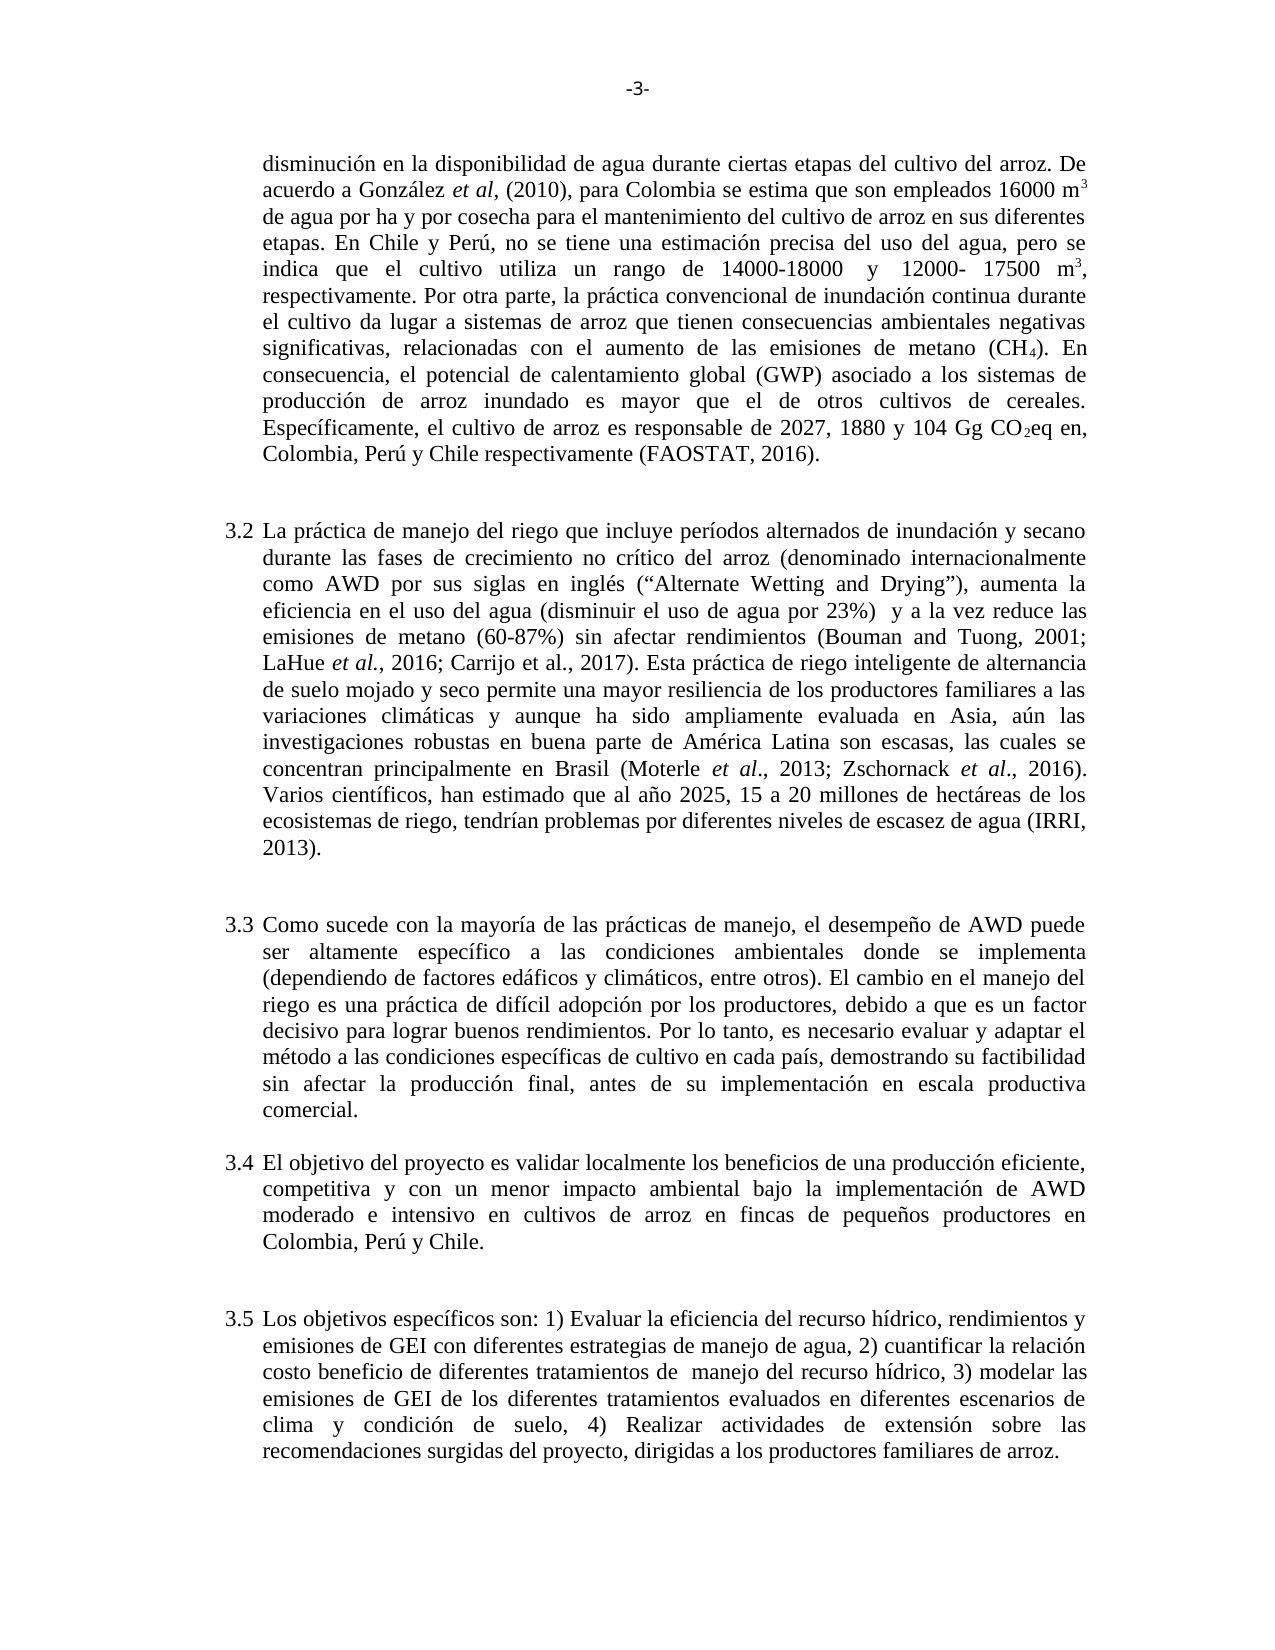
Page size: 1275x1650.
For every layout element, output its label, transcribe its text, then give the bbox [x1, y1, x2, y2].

list Como sucede con la mayoría de las prácticas de manejo, el desempeño de AWD puede ser altamente específico a las condiciones ambientales donde se implementa (dependiendo de factores edáficos y climáticos, entre otros). El cambio en el manejo del riego es una práctica de difícil adopción por los productores, debido a que es un factor decisivo para lograr buenos rendimientos. Por lo tanto, es necesario evaluar y adaptar el método a las condiciones específicas de cultivo en cada país, demostrando su factibilidad sin afectar la producción final, antes de su implementación en escala productiva comercial. [225, 912, 1087, 1122]
list Los objetivos específicos son: 1) Evaluar la eficiencia del recurso hídrico, rendimientos y emisiones de GEI con diferentes estrategias de manejo de agua, 2) cuantificar la relación costo beneficio de diferentes tratamientos de manejo del recurso hídrico, 3) modelar las emisiones de GEI de los diferentes tratamientos evaluados en diferentes escenarios de clima y condición de suelo, 4) Realizar actividades de extensión sobre las recomendaciones surgidas del proyecto, dirigidas a los productores familiares de arroz. [225, 1306, 1087, 1464]
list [225, 150, 1087, 466]
list La práctica de manejo del riego que incluye períodos alternados de inundación y secano durante las fases de crecimiento no crítico del arroz (denominado internacionalmente como AWD por sus siglas en inglés (“Alternate Wetting and Drying”), aumenta la eficiencia en el uso del agua (disminuir el uso de agua por 23%) y a la vez reduce las emisiones de metano (60-87%) sin afectar rendimientos (Bouman and Tuong, 2001; LaHue et al., 2016; Carrijo et al., 2017). Esta práctica de riego inteligente de alternancia de suelo mojado y seco permite una mayor resiliencia de los productores familiares a las variaciones climáticas y aunque ha sido ampliamente evaluada en Asia, aún las investigaciones robustas en buena parte de América Latina son escasas, las cuales se concentran principalmente en Brasil (Moterle et al., 2013; Zschornack et al., 2016). Varios científicos, han estimado que al año 2025, 15 a 20 millones de hectáreas de los ecosistemas de riego, tendrían problemas por diferentes niveles de escasez de agua (IRRI, 2013). [225, 518, 1087, 860]
list El objetivo del proyecto es validar localmente los beneficios de una producción eficiente, competitiva y con un menor impacto ambiental bajo la implementación de AWD moderado e intensivo en cultivos de arroz en fincas de pequeños productores en Colombia, Perú y Chile. [225, 1149, 1087, 1254]
